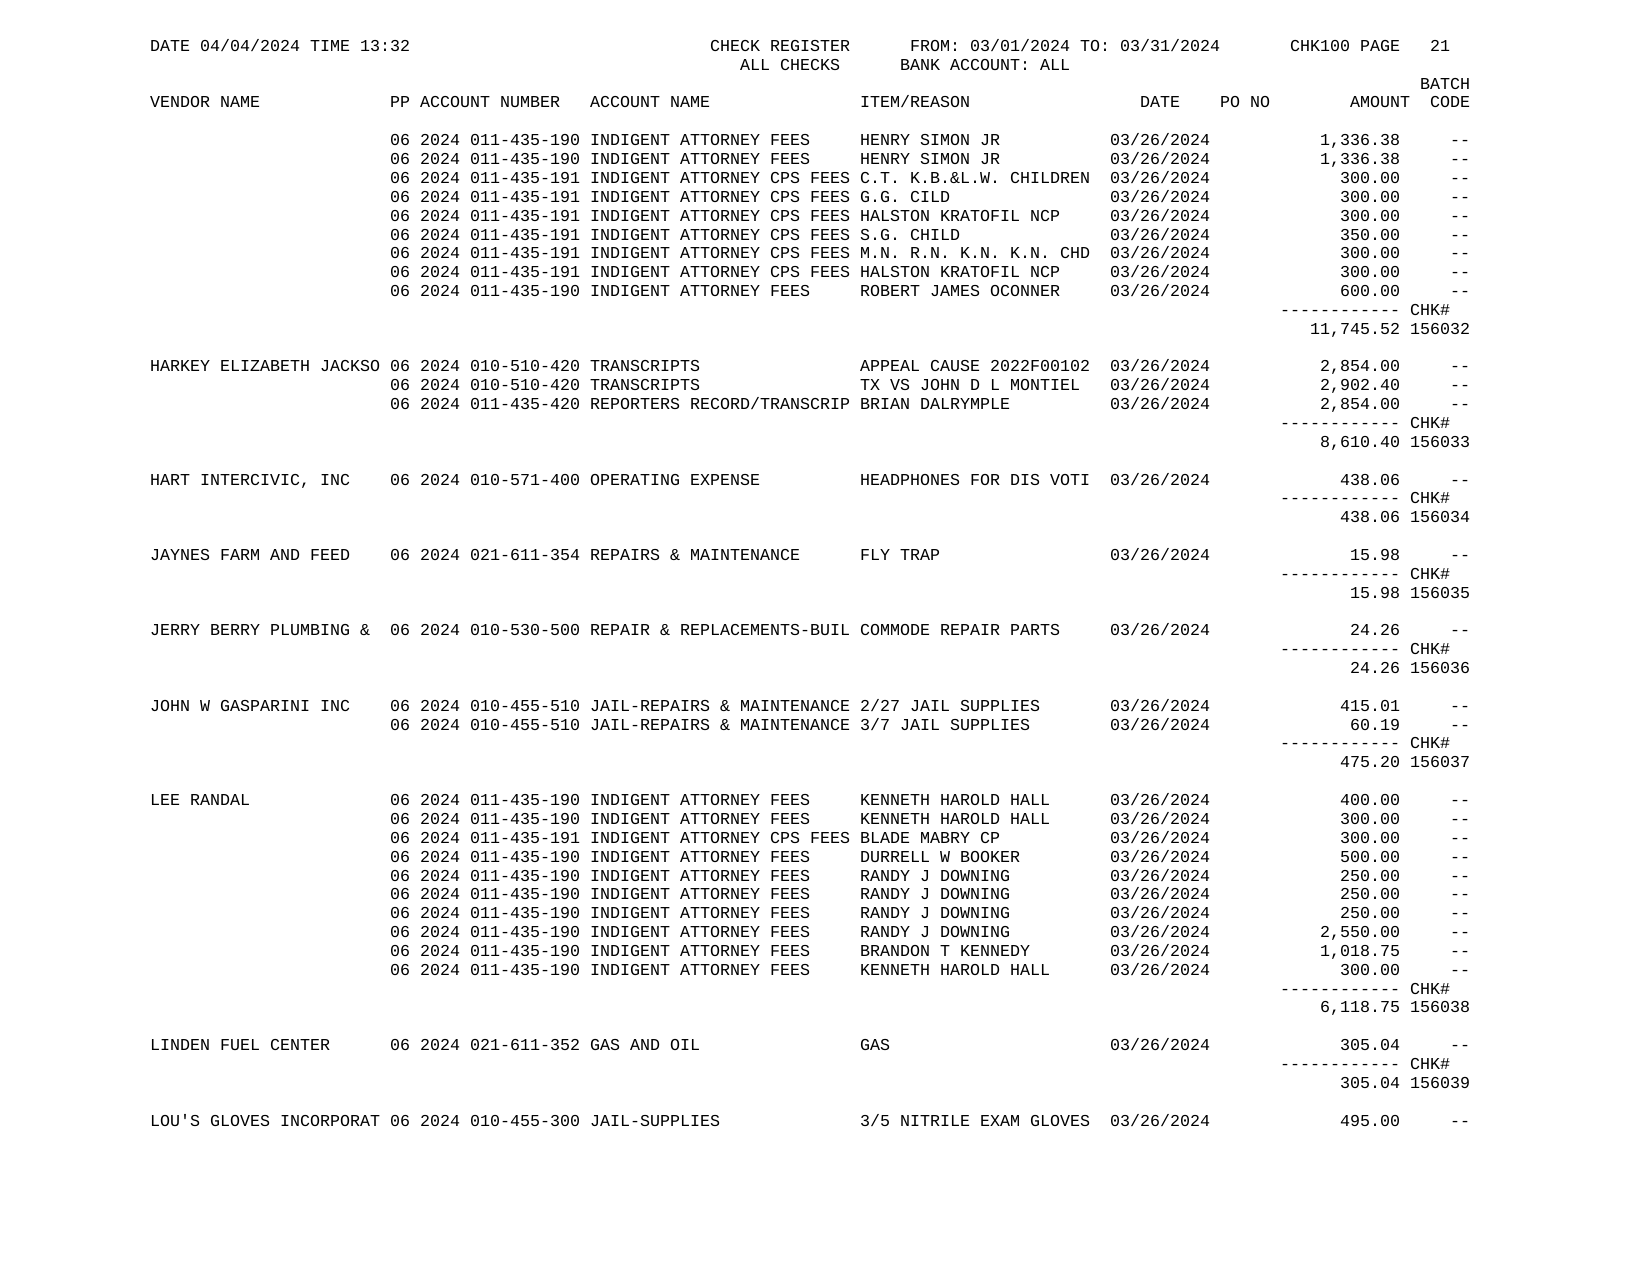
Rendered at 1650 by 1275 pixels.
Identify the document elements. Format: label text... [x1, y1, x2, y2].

text LOU'S GLOVES INCORPORAT 06 2024 010-455-300 JAIL-SUPPLIES 3/5 NITRILE EXAM GLOVES 03/26/2024 495.00 -- [150, 1112, 1500, 1131]
text ------------ CHK# [150, 414, 1500, 433]
text 06 2024 011-435-190 INDIGENT ATTORNEY FEES HENRY SIMON JR 03/26/2024 1,336.38 -- [150, 151, 1500, 169]
text 06 2024 011-435-191 INDIGENT ATTORNEY CPS FEES S.G. CHILD 03/26/2024 350.00 -- [150, 226, 1500, 245]
text 438.06 156034 [150, 509, 1500, 528]
text 06 2024 011-435-191 INDIGENT ATTORNEY CPS FEES BLADE MABRY CP 03/26/2024 300.00 -- [150, 829, 1500, 848]
text 06 2024 011-435-191 INDIGENT ATTORNEY CPS FEES G.G. CILD 03/26/2024 300.00 -- [150, 188, 1500, 207]
text 06 2024 011-435-190 INDIGENT ATTORNEY FEES ROBERT JAMES OCONNER 03/26/2024 600.00 -- [150, 283, 1500, 301]
text ------------ CHK# [150, 735, 1500, 754]
text ------------ CHK# [150, 565, 1500, 584]
text 06 2024 011-435-190 INDIGENT ATTORNEY FEES RANDY J DOWNING 03/26/2024 250.00 -- [150, 886, 1500, 905]
text JAYNES FARM AND FEED 06 2024 021-611-354 REPAIRS & MAINTENANCE FLY TRAP 03/26/2024 15.98 -- [150, 547, 1500, 565]
text ------------ CHK# [150, 1056, 1500, 1074]
text 06 2024 011-435-191 INDIGENT ATTORNEY CPS FEES HALSTON KRATOFIL NCP 03/26/2024 300.00 -- [150, 264, 1500, 283]
text 06 2024 011-435-190 INDIGENT ATTORNEY FEES RANDY J DOWNING 03/26/2024 250.00 -- [150, 867, 1500, 886]
text ------------ CHK# [150, 301, 1500, 320]
text 06 2024 011-435-190 INDIGENT ATTORNEY FEES RANDY J DOWNING 03/26/2024 2,550.00 -- [150, 924, 1500, 942]
text VENDOR NAME PP ACCOUNT NUMBER ACCOUNT NAME ITEM/REASON DATE PO NO AMOUNT CODE [150, 94, 1500, 113]
text 06 2024 010-455-510 JAIL-REPAIRS & MAINTENANCE 3/7 JAIL SUPPLIES 03/26/2024 60.19 -- [150, 716, 1500, 735]
text 06 2024 011-435-190 INDIGENT ATTORNEY FEES BRANDON T KENNEDY 03/26/2024 1,018.75 -- [150, 942, 1500, 961]
text JOHN W GASPARINI INC 06 2024 010-455-510 JAIL-REPAIRS & MAINTENANCE 2/27 JAIL SUPPLIES 03/26/2024 415.01 -- [150, 697, 1500, 716]
text 06 2024 011-435-191 INDIGENT ATTORNEY CPS FEES M.N. R.N. K.N. K.N. CHD 03/26/2024 300.00 -- [150, 245, 1500, 264]
text 06 2024 011-435-191 INDIGENT ATTORNEY CPS FEES C.T. K.B.&L.W. CHILDREN 03/26/2024 300.00 -- [150, 169, 1500, 188]
text 06 2024 010-510-420 TRANSCRIPTS TX VS JOHN D L MONTIEL 03/26/2024 2,902.40 -- [150, 377, 1500, 396]
text JERRY BERRY PLUMBING & 06 2024 010-530-500 REPAIR & REPLACEMENTS-BUIL COMMODE REPAIR PARTS 03/26/2024 24.26 -- [150, 622, 1500, 641]
text 8,610.40 156033 [150, 433, 1500, 452]
text 475.20 156037 [150, 754, 1500, 773]
text ------------ CHK# [150, 490, 1500, 509]
text 24.26 156036 [150, 660, 1500, 678]
text BATCH [150, 75, 1500, 94]
text 06 2024 011-435-190 INDIGENT ATTORNEY FEES DURRELL W BOOKER 03/26/2024 500.00 -- [150, 848, 1500, 867]
text LEE RANDAL 06 2024 011-435-190 INDIGENT ATTORNEY FEES KENNETH HAROLD HALL 03/26/2024 400.00 -- [150, 792, 1500, 811]
text DATE 04/04/2024 TIME 13:32 CHECK REGISTER FROM: 03/01/2024 TO: 03/31/2024 CHK100 PAGE 21 [150, 37, 1500, 56]
text 6,118.75 156038 [150, 999, 1500, 1018]
text 11,745.52 156032 [150, 320, 1500, 339]
text 06 2024 011-435-190 INDIGENT ATTORNEY FEES KENNETH HAROLD HALL 03/26/2024 300.00 -- [150, 961, 1500, 980]
text 06 2024 011-435-190 INDIGENT ATTORNEY FEES KENNETH HAROLD HALL 03/26/2024 300.00 -- [150, 811, 1500, 829]
text ALL CHECKS BANK ACCOUNT: ALL [150, 56, 1500, 75]
text ------------ CHK# [150, 641, 1500, 660]
text ------------ CHK# [150, 980, 1500, 999]
text 06 2024 011-435-420 REPORTERS RECORD/TRANSCRIP BRIAN DALRYMPLE 03/26/2024 2,854.00 -- [150, 396, 1500, 414]
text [150, 132, 1500, 151]
text 305.04 156039 [150, 1074, 1500, 1093]
text 15.98 156035 [150, 584, 1500, 603]
text LINDEN FUEL CENTER 06 2024 021-611-352 GAS AND OIL GAS 03/26/2024 305.04 -- [150, 1037, 1500, 1056]
text HART INTERCIVIC, INC 06 2024 010-571-400 OPERATING EXPENSE HEADPHONES FOR DIS VOTI 03/26/2024 438.06 -- [150, 471, 1500, 490]
text 06 2024 011-435-191 INDIGENT ATTORNEY CPS FEES HALSTON KRATOFIL NCP 03/26/2024 300.00 -- [150, 207, 1500, 226]
text HARKEY ELIZABETH JACKSO 06 2024 010-510-420 TRANSCRIPTS APPEAL CAUSE 2022F00102 03/26/2024 2,854.00 -- [150, 358, 1500, 377]
text 06 2024 011-435-190 INDIGENT ATTORNEY FEES RANDY J DOWNING 03/26/2024 250.00 -- [150, 905, 1500, 924]
